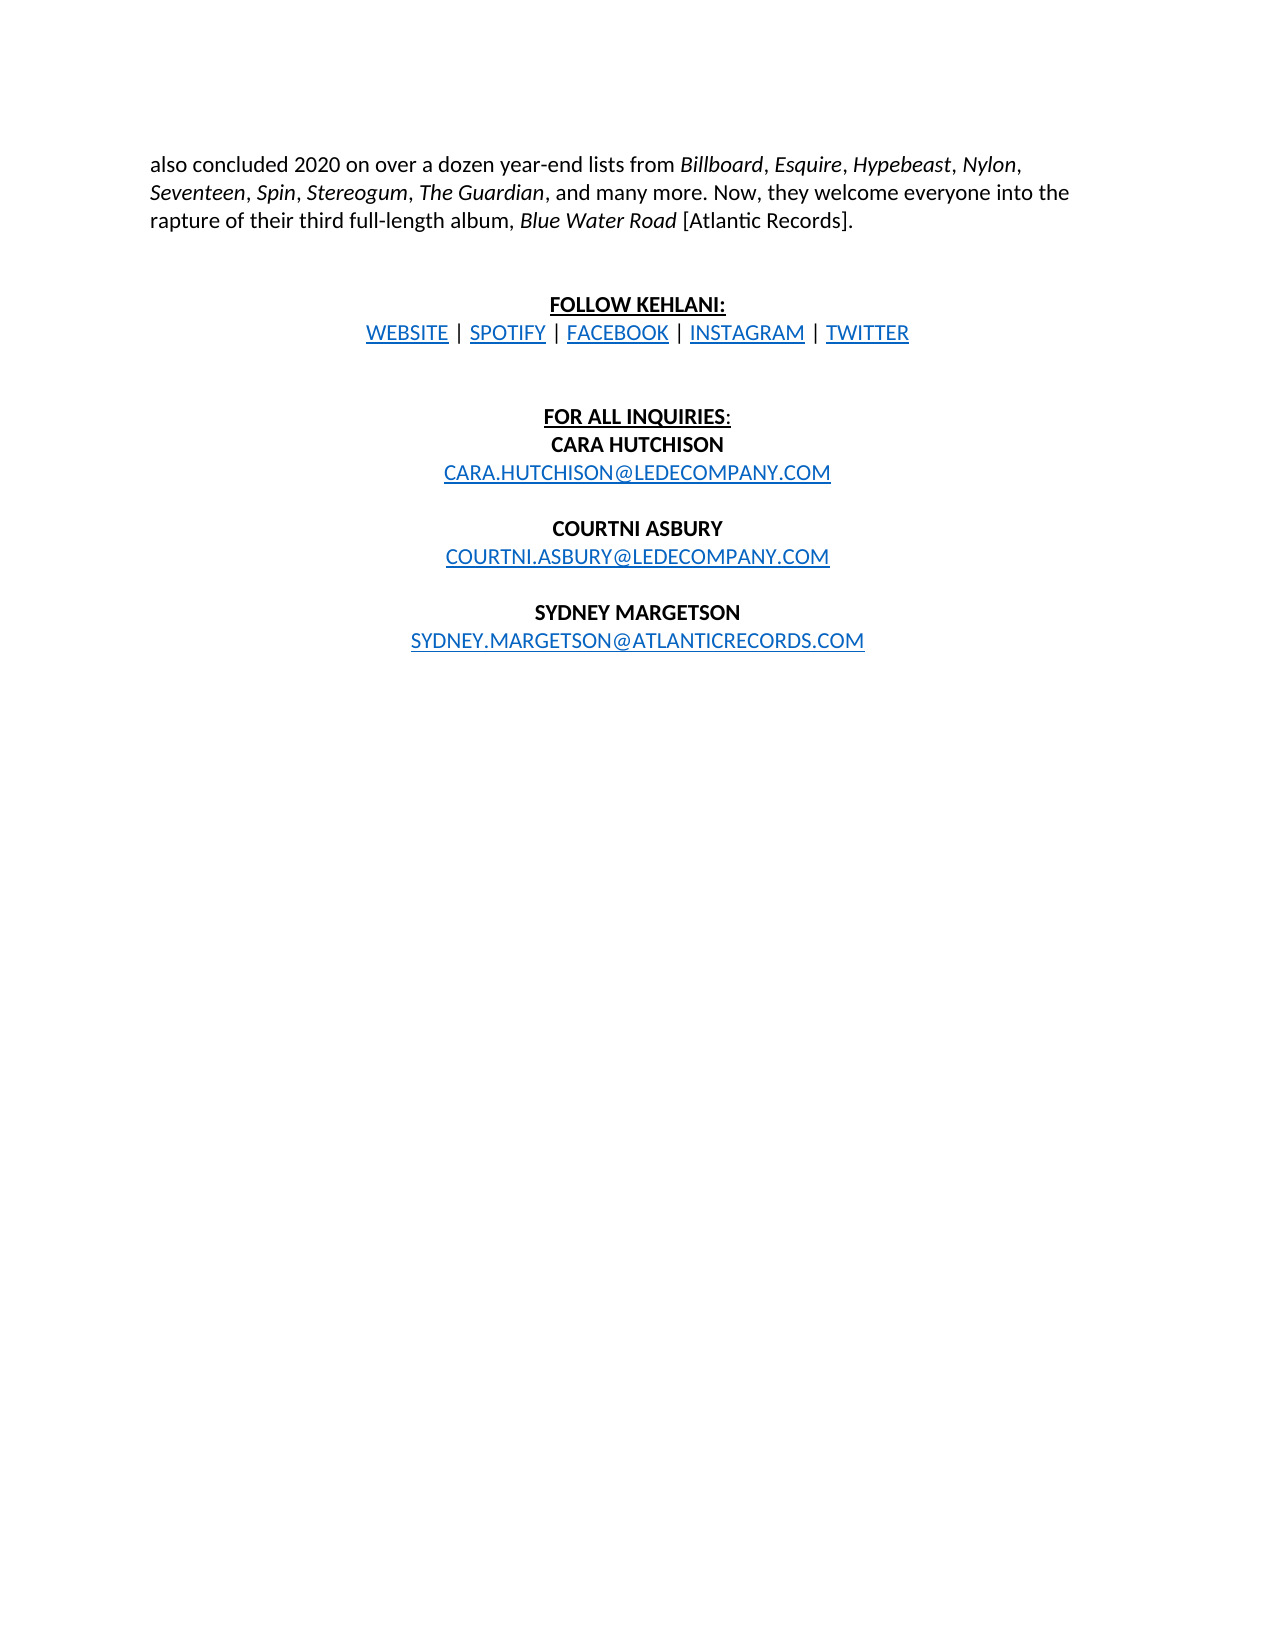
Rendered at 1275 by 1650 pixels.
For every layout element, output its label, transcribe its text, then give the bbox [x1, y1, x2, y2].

text CARA HUTCHISON [150, 430, 1125, 458]
text FOR ALL INQUIRIES: [150, 402, 1125, 430]
text SYDNEY MARGETSON [150, 598, 1125, 626]
text COURTNI ASBURY [150, 514, 1125, 542]
text SYDNEY.MARGETSON@ATLANTICRECORDS.COM [150, 626, 1125, 654]
text CARA.HUTCHISON@LEDECOMPANY.COM [150, 458, 1125, 486]
text WEBSITE | SPOTIFY | FACEBOOK | INSTAGRAM | TWITTER [150, 318, 1125, 346]
text FOLLOW KEHLANI: [150, 290, 1125, 318]
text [150, 150, 1125, 234]
text COURTNI.ASBURY@LEDECOMPANY.COM [150, 542, 1125, 570]
